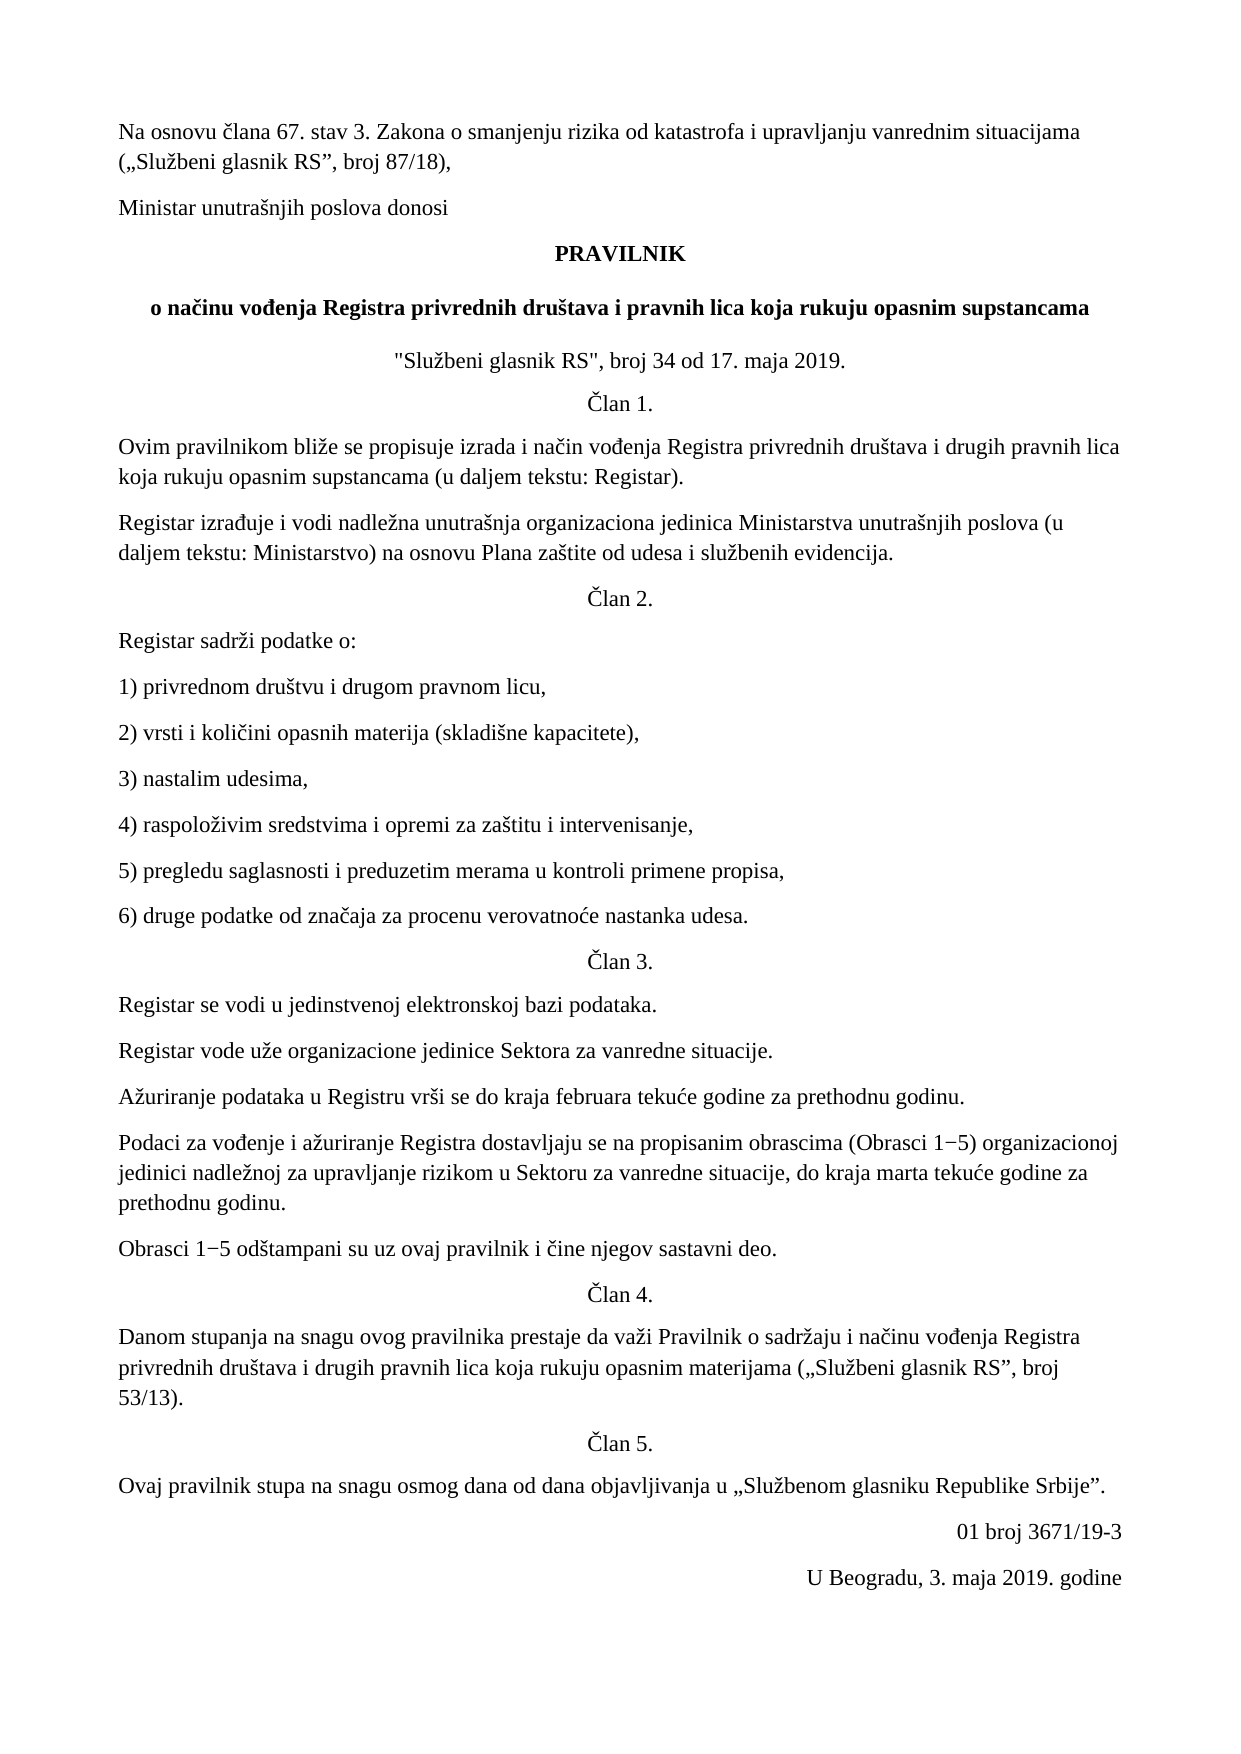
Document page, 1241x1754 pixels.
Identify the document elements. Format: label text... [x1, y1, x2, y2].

text Ovaj pravilnik stupa na snagu osmog dana od dana objavlјivanja u „Službenom glasniku Republike Srbije”. [118, 1472, 1122, 1499]
text 6) druge podatke od značaja za procenu verovatnoće nastanka udesa. [118, 902, 1122, 929]
text 3) nastalim udesima, [118, 765, 1122, 791]
text Ažuriranje podataka u Registru vrši se do kraja februara tekuće godine za prethodnu godinu. [118, 1083, 1122, 1109]
text Član 1. [118, 390, 1122, 416]
text Ministar unutrašnjih poslova donosi [118, 194, 1122, 221]
text Danom stupanja na snagu ovog pravilnika prestaje da važi Pravilnik o sadržaju i načinu vođenja Registra privrednih društava i drugih pravnih lica koja rukuju opasnim materijama („Službeni glasnik RS”, broj 53/13). [118, 1323, 1122, 1410]
text "Službeni glasnik RS", broj 34 od 17. maja 2019. [118, 347, 1122, 374]
text Registar sadrži podatke o: [118, 627, 1122, 654]
text o načinu vođenja Registra privrednih društava i pravnih lica koja rukuju opasnim supstancama [118, 294, 1122, 320]
text Obrasci 1−5 odštampani su uz ovaj pravilnik i čine njegov sastavni deo. [118, 1235, 1122, 1261]
text Član 4. [118, 1281, 1122, 1307]
text Na osnovu člana 67. stav 3. Zakona o smanjenju rizika od katastrofa i upravlјanju vanrednim situacijama („Službeni glasnik RS”, broj 87/18), [118, 118, 1122, 175]
text Registar vode uže organizacione jedinice Sektora za vanredne situacije. [118, 1037, 1122, 1063]
text 01 broj 3671/19-3 [118, 1518, 1122, 1544]
text 2) vrsti i količini opasnih materija (skladišne kapacitete), [118, 719, 1122, 746]
text Podaci za vođenje i ažuriranje Registra dostavlјaju se na propisanim obrascima (Obrasci 1−5) organizacionoj jedinici nadležnoj za upravlјanje rizikom u Sektoru za vanredne situacije, do kraja marta tekuće godine za prethodnu godinu. [118, 1128, 1122, 1215]
text Ovim pravilnikom bliže se propisuje izrada i način vođenja Registra privrednih društava i drugih pravnih lica koja rukuju opasnim supstancama (u dalјem tekstu: Registar). [118, 433, 1122, 489]
text Registar izrađuje i vodi nadležna unutrašnja organizaciona jedinica Ministarstva unutrašnjih poslova (u dalјem tekstu: Ministarstvo) na osnovu Plana zaštite od udesa i službenih evidencija. [118, 509, 1122, 565]
text 4) raspoloživim sredstvima i opremi za zaštitu i intervenisanje, [118, 811, 1122, 837]
text U Beogradu, 3. maja 2019. godine [118, 1564, 1122, 1590]
text Član 5. [118, 1429, 1122, 1456]
text 5) pregledu saglasnosti i preduzetim merama u kontroli primene propisa, [118, 857, 1122, 883]
text PRAVILNIK [118, 240, 1122, 266]
text Član 2. [118, 585, 1122, 611]
text Član 3. [118, 948, 1122, 975]
text 1) privrednom društvu i drugom pravnom licu, [118, 673, 1122, 700]
text Registar se vodi u jedinstvenoj elektronskoj bazi podataka. [118, 991, 1122, 1017]
